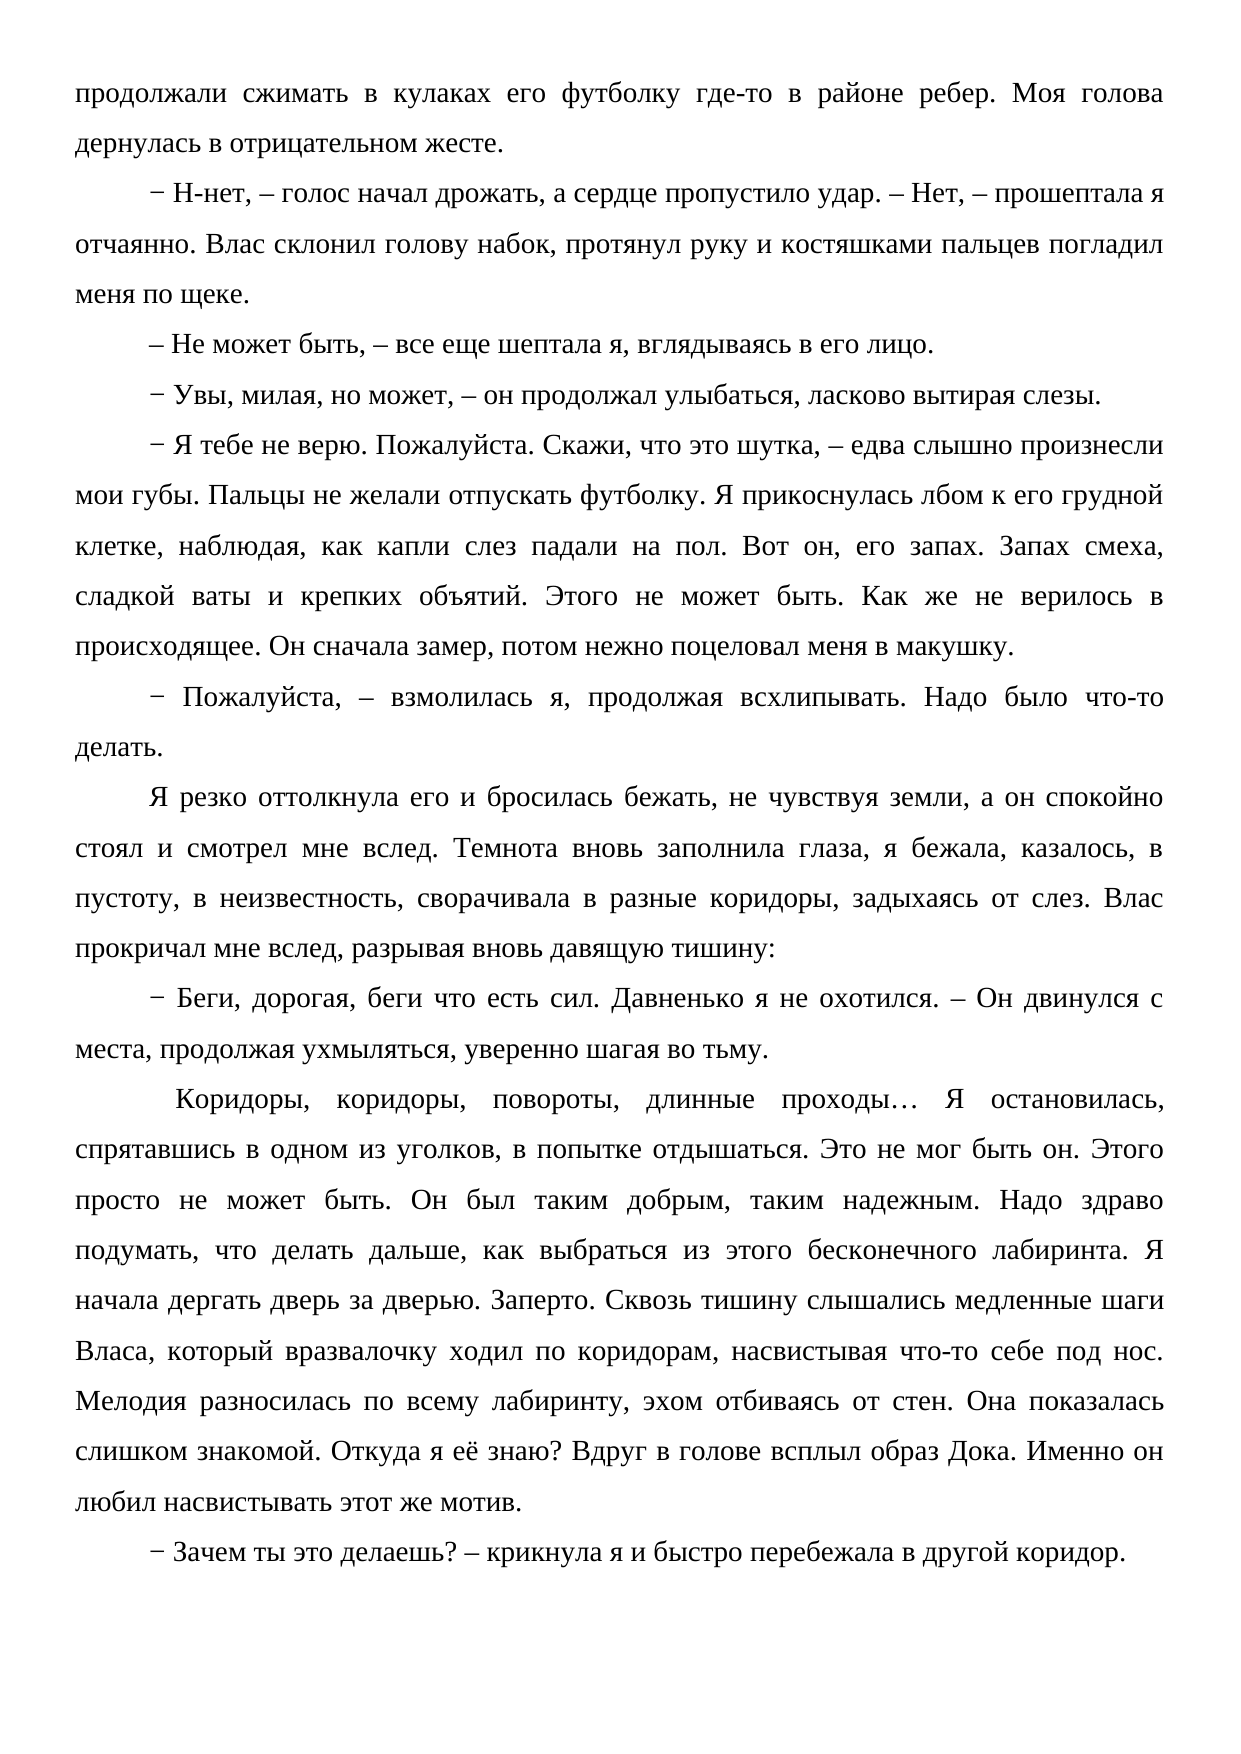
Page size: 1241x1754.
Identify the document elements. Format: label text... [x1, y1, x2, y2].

text − Пожалуйста, – взмолилась я, продолжая всхлипывать. Надо было что-то делать. [75, 679, 1165, 763]
text − Беги, дорогая, беги что есть сил. Давненько я не охотился. – Он двинулся с места, продолжая ухмыляться, уверенно шагая во тьму. [75, 981, 1165, 1064]
text − Я тебе не верю. Пожалуйста. Скажи, что это шутка, – едва слышно произнесли мои губы. Пальцы не желали отпускать футболку. Я прикоснулась лбом к его грудной клетке, наблюдая, как капли слез падали на пол. Вот он, его запах. Запах смеха, сладкой ваты и крепких объятий. Этого не может быть. Как же не верилось в происходящее. Он сначала замер, потом нежно поцеловал меня в макушку. [75, 427, 1165, 662]
text Коридоры, коридоры, повороты, длинные проходы… Я остановилась, спрятавшись в одном из уголков, в попытке отдышаться. Это не мог быть он. Этого просто не может быть. Он был таким добрым, таким надежным. Надо здраво подумать, что делать дальше, как выбраться из этого бесконечного лабиринта. Я начала дергать дверь за дверью. Заперто. Сквозь тишину слышались медленные шаги Власа, который вразвалочку ходил по коридорам, насвистывая что-то себе под нос. Мелодия разносилась по всему лабиринту, эхом отбиваясь от стен. Она показалась слишком знакомой. Откуда я её знаю? Вдруг в голове всплыл образ Дока. Именно он любил насвистывать этот же мотив. [75, 1081, 1165, 1517]
text – Не может быть, – все еще шептала я, вглядываясь в его лицо. [75, 327, 1165, 360]
text − Увы, милая, но может, – он продолжал улыбаться, ласково вытирая слезы. [75, 377, 1165, 410]
text − Н-нет, – голос начал дрожать, а сердце пропустило удар. – Нет, – прошептала я отчаянно. Влас склонил голову набок, протянул руку и костяшками пальцев погладил меня по щеке. [75, 176, 1165, 310]
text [75, 75, 1165, 159]
text Я резко оттолкнула его и бросилась бежать, не чувствуя земли, а он спокойно стоял и смотрел мне вслед. Темнота вновь заполнила глаза, я бежала, казалось, в пустоту, в неизвестность, сворачивала в разные коридоры, задыхаясь от слез. Влас прокричал мне вслед, разрывая вновь давящую тишину: [75, 779, 1165, 964]
text − Зачем ты это делаешь? – крикнула я и быстро перебежала в другой коридор. [75, 1534, 1165, 1568]
